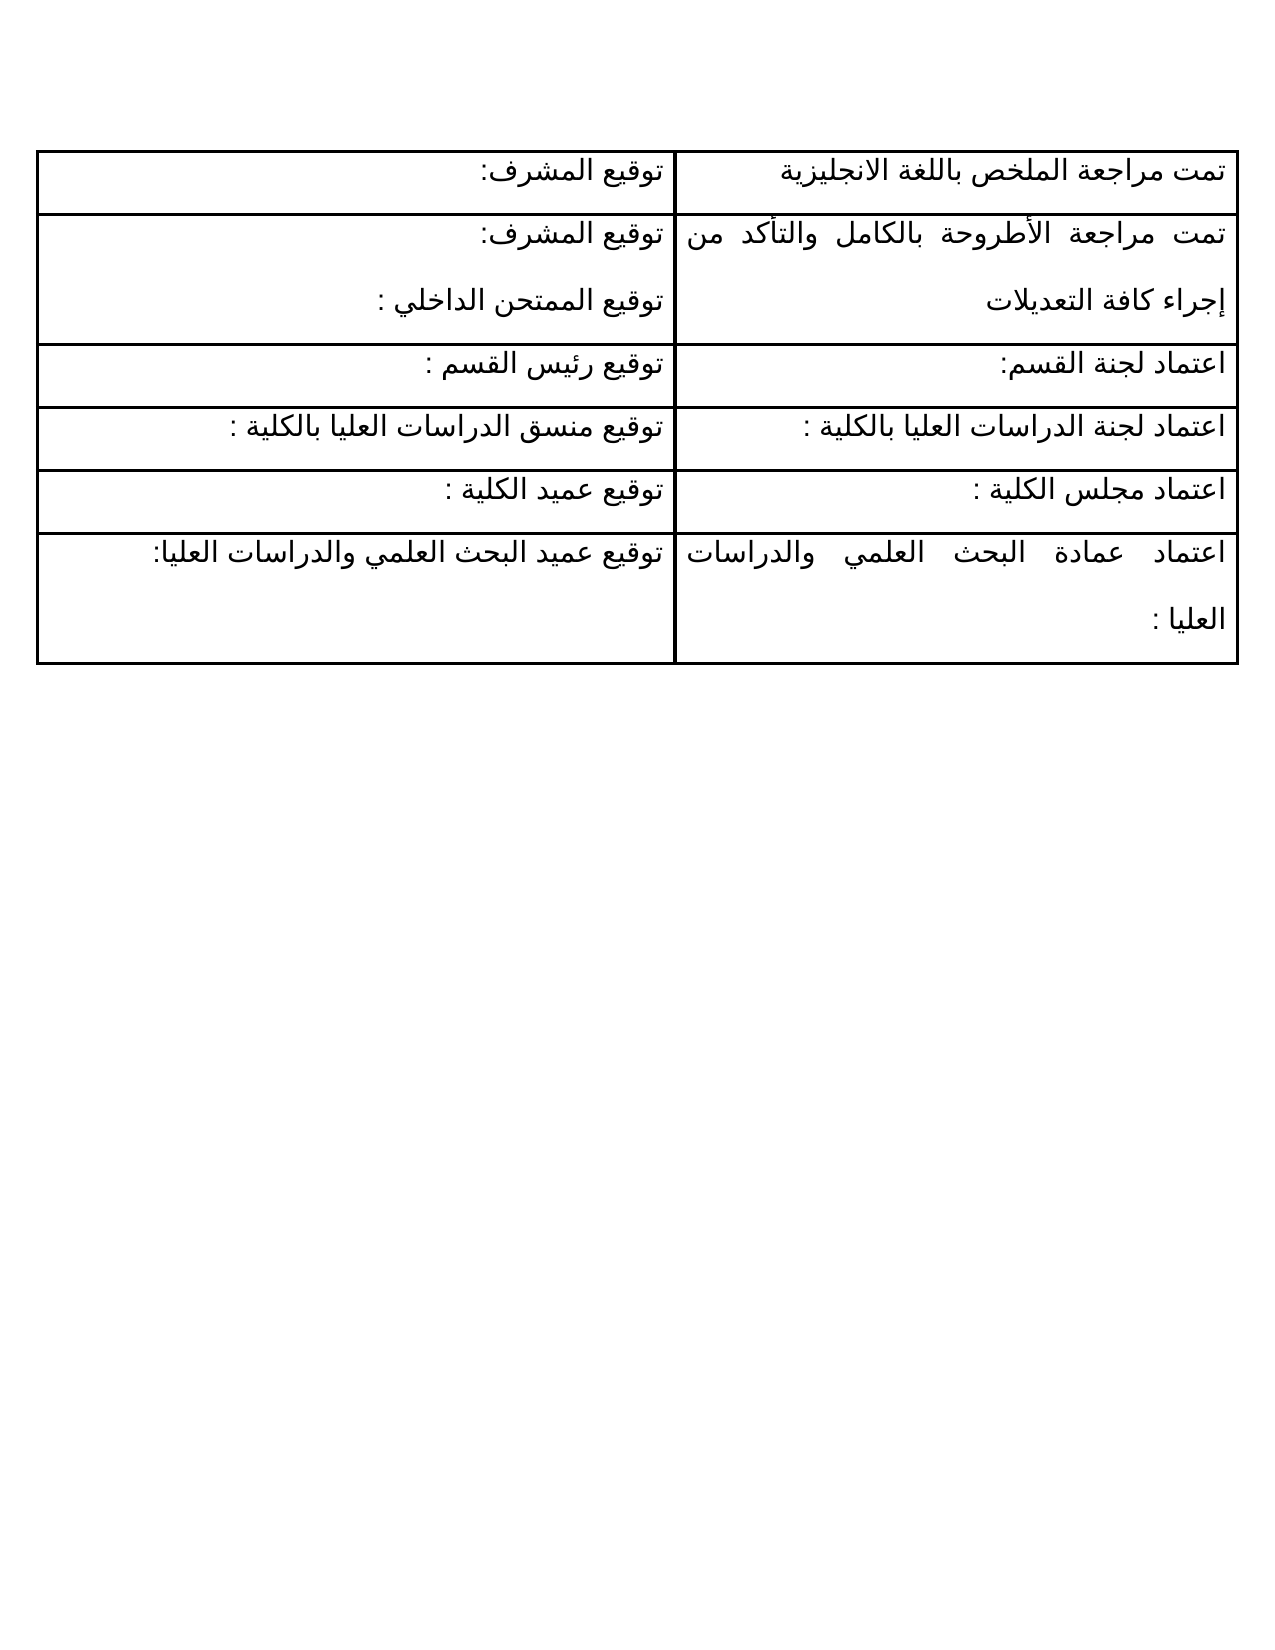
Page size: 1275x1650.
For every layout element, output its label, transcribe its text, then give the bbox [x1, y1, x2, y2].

table_cell توقيع المشرف: توقيع الممتحن الداخلي : [39, 216, 673, 343]
table_cell تمت مراجعة الأطروحة بالكامل والتأكد من إجراء كافة التعديلات [677, 216, 1236, 343]
table_cell توقيع رئيس القسم : [39, 346, 673, 406]
table_cell توقيع عميد الكلية : [39, 472, 673, 532]
table_cell توقيع المشرف: [39, 153, 673, 213]
table_cell توقيع منسق الدراسات العليا بالكلية : [39, 409, 673, 469]
table_cell توقيع عميد البحث العلمي والدراسات العليا: [39, 535, 673, 662]
table_cell اعتماد عمادة البحث العلمي والدراسات العليا : [677, 535, 1236, 662]
table_cell تمت مراجعة الملخص باللغة الانجليزية [677, 153, 1236, 213]
table_cell اعتماد لجنة الدراسات العليا بالكلية : [677, 409, 1236, 469]
table_cell اعتماد لجنة القسم: [677, 346, 1236, 406]
table_cell اعتماد مجلس الكلية : [677, 472, 1236, 532]
